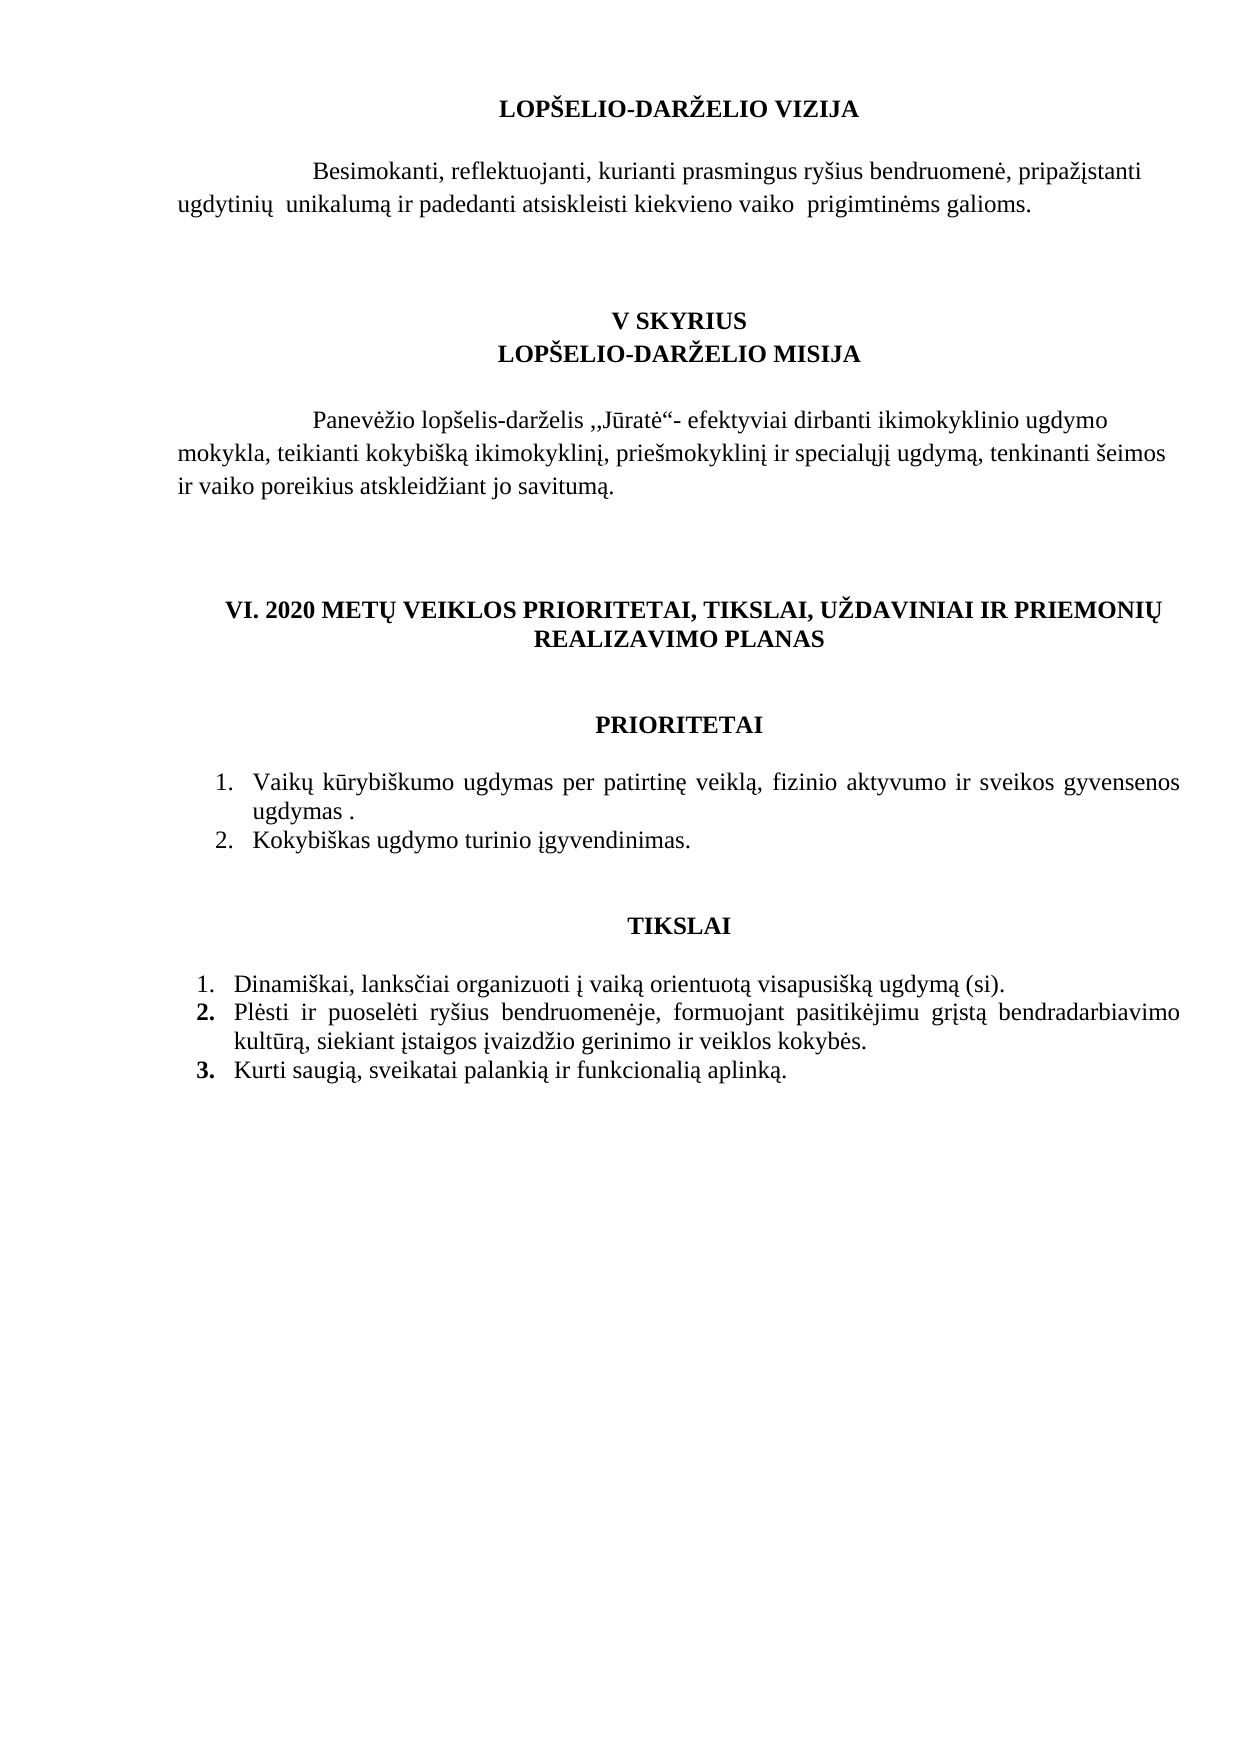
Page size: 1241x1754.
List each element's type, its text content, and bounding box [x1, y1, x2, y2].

text LOPŠELIO-DARŽELIO MISIJA [177, 339, 1181, 368]
list Vaikų kūrybiškumo ugdymas per patirtinę veiklą, fizinio aktyvumo ir sveikos gyvensenos ugdymas . [215, 767, 1181, 825]
list Kurti saugią, sveikatai palankią ir funkcionalią aplinką. [196, 1055, 1181, 1084]
text LOPŠELIO-DARŽELIO VIZIJA [177, 94, 1181, 122]
text Panevėžio lopšelis-darželis ,,Jūratė“- efektyviai dirbanti ikimokyklinio ugdymo mokykla, teikianti kokybišką ikimokyklinį, priešmokyklinį ir specialųjį ugdymą, tenkinanti šeimos ir vaiko poreikius atskleidžiant jo savitumą. [177, 405, 1181, 500]
text Besimokanti, reflektuojanti, kurianti prasmingus ryšius bendruomenė, pripažįstanti ugdytinių unikalumą ir padedanti atsiskleisti kiekvieno vaiko prigimtinėms galioms. [177, 156, 1181, 218]
text VI. 2020 metų veiklos PRIORITETAI, tikslAI, uždaviniAI ir priemonIŲ REALIZAVIMO PLANAS [177, 595, 1181, 652]
text TIKSLAI [177, 911, 1181, 940]
list Dinamiškai, lanksčiai organizuoti į vaiką orientuotą visapusišką ugdymą (si). [196, 969, 1181, 997]
list Kokybiškas ugdymo turinio įgyvendinimas. [215, 825, 1181, 854]
text V SKYRIUS [177, 306, 1181, 335]
text PRIORITETAI [177, 710, 1181, 739]
list Plėsti ir puoselėti ryšius bendruomenėje, formuojant pasitikėjimu grįstą bendradarbiavimo kultūrą, siekiant įstaigos įvaizdžio gerinimo ir veiklos kokybės. [196, 997, 1181, 1055]
